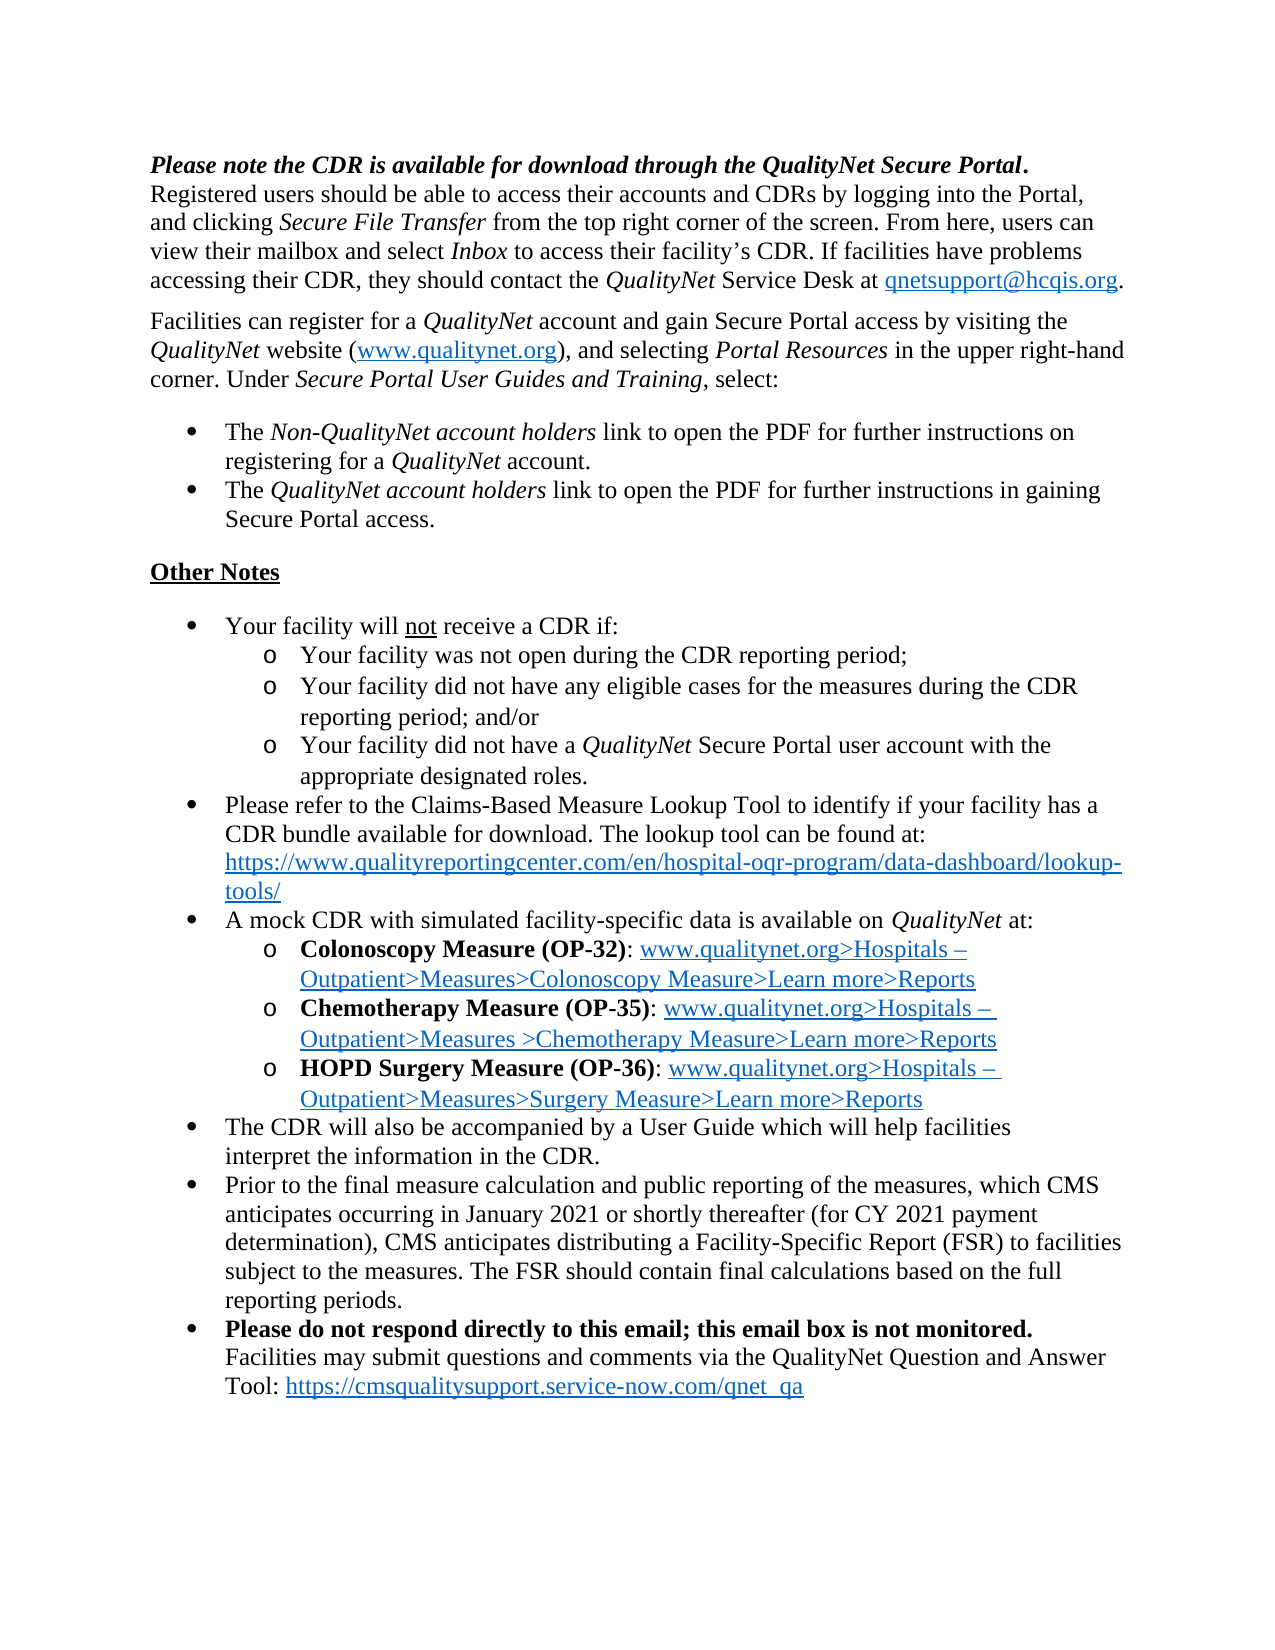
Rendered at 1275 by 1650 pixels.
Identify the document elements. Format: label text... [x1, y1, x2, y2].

list The QualityNet account holders link to open the PDF for further instructions in gaining Secure Portal access. [187, 475, 1125, 532]
list Prior to the final measure calculation and public reporting of the measures, which CMS anticipates occurring in January 2021 or shortly thereafter (for CY 2021 payment determination), CMS anticipates distributing a Facility-Specific Report (FSR) to facilities subject to the measures. The FSR should contain final calculations based on the full reporting periods. [187, 1170, 1125, 1314]
list Chemotherapy Measure (OP-35): www.qualitynet.org>Hospitals – Outpatient>Measures >Chemotherapy Measure>Learn more>Reports [262, 993, 1093, 1053]
list Please do not respond directly to this email; this email box is not monitored. Facilities may submit questions and comments via the QualityNet Question and Answer Tool: https://cmsqualitysupport.service-now.com/qnet_qa [187, 1314, 1125, 1400]
list Your facility did not have a QualityNet Secure Portal user account with the appropriate designated roles. [262, 730, 1125, 790]
text Other Notes [150, 557, 1125, 586]
list Colonoscopy Measure (OP-32): www.qualitynet.org>Hospitals –Outpatient>Measures>Colonoscopy Measure>Learn more>Reports [262, 934, 1093, 993]
list A mock CDR with simulated facility-specific data is available on QualityNet at: [187, 905, 1093, 934]
list The Non-QualityNet account holders link to open the PDF for further instructions on registering for a QualityNet account. [187, 417, 1125, 475]
list HOPD Surgery Measure (OP-36): www.qualitynet.org>Hospitals – Outpatient>Measures>Surgery Measure>Learn more>Reports [262, 1053, 1093, 1112]
list The CDR will also be accompanied by a User Guide which will help facilities interpret the information in the CDR. [187, 1112, 1093, 1170]
list Your facility did not have any eligible cases for the measures during the CDR reporting period; and/or [262, 671, 1125, 730]
text Please note the CDR is available for download through the QualityNet Secure Portal. Registered users should be able to access their accounts and CDRs by logging into the Portal, and clicking Secure File Transfer from the top right corner of the screen. From here, users can view their mailbox and select Inbox to access their facility’s CDR. If facilities have problems accessing their CDR, they should contact the QualityNet Service Desk at qnetsupport@hcqis.org. [150, 150, 1125, 294]
list Your facility was not open during the CDR reporting period; [262, 640, 1125, 671]
list Your facility will not receive a CDR if: [187, 611, 1125, 640]
list Please refer to the Claims-Based Measure Lookup Tool to identify if your facility has a CDR bundle available for download. The lookup tool can be found at: https://www.qualityreportingcenter.com/en/hospital-oqr-program/data-dashboard/lookup-tools/ [187, 790, 1125, 905]
text Facilities can register for a QualityNet account and gain Secure Portal access by visiting the QualityNet website (www.qualitynet.org), and selecting Portal Resources in the upper right-hand corner. Under Secure Portal User Guides and Training, select: [150, 306, 1125, 392]
